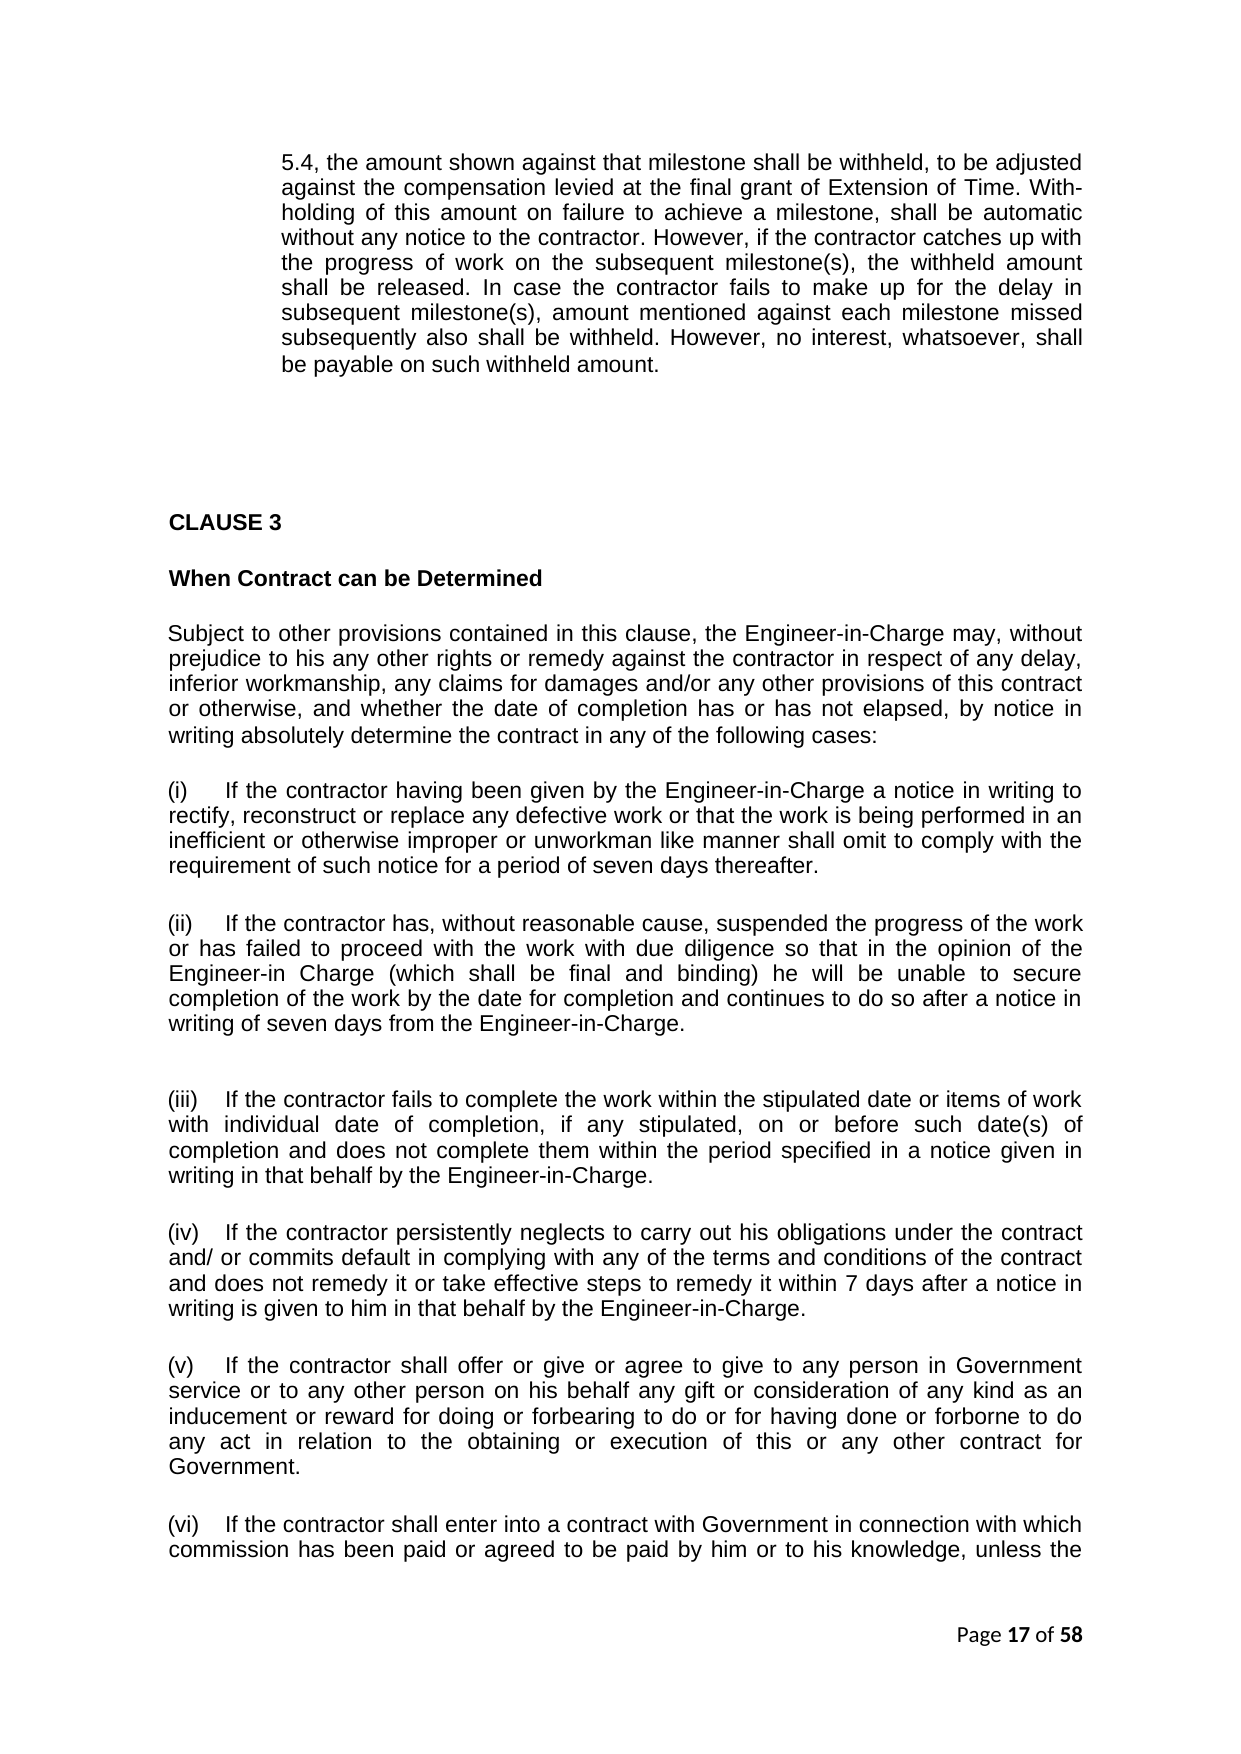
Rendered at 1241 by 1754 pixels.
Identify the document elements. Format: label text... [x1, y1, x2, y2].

text Subject to other provisions contained in this clause, the Engineer-in-Charge may, without prejudice to his any other rights or remedy against the contractor in respect of any delay, inferior workmanship, any claims for damages and/or any other provisions of this contract or otherwise, and whether the date of completion has or has not elapsed, by notice in writing absolutely determine the contract in any of the following cases: [167, 621, 1083, 749]
subtitle CLAUSE 3 [168, 509, 1086, 535]
list If the contractor having been given by the Engineer-in-Charge a notice in writing to rectify, reconstruct or replace any defective work or that the work is being performed in an inefficient or otherwise improper or unworkman like manner shall omit to comply with the requirement of such notice for a period of seven days thereafter. [167, 778, 1083, 878]
list If the contractor persistently neglects to carry out his obligations under the contract and/ or commits default in complying with any of the terms and conditions of the contract and does not remedy it or take effective steps to remedy it within 7 days after a notice in writing is given to him in that behalf by the Engineer-in-Charge. [167, 1221, 1083, 1321]
subtitle When Contract can be Determined [168, 565, 1086, 591]
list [206, 150, 1083, 378]
list If the contractor shall offer or give or agree to give to any person in Government service or to any other person on his behalf any gift or consideration of any kind as an inducement or reward for doing or forbearing to do or for having done or forborne to do any act in relation to the obtaining or execution of this or any other contract for Government. [167, 1354, 1083, 1479]
list If the contractor has, without reasonable cause, suspended the progress of the work or has failed to proceed with the work with due diligence so that in the opinion of the Engineer-in Charge (which shall be final and binding) he will be unable to secure completion of the work by the date for completion and continues to do so after a notice in writing of seven days from the Engineer-in-Charge. [167, 911, 1083, 1036]
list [167, 1512, 1083, 1562]
list If the contractor fails to complete the work within the stipulated date or items of work with individual date of completion, if any stipulated, on or before such date(s) of completion and does not complete them within the period specified in a notice given in writing in that behalf by the Engineer-in-Charge. [167, 1088, 1083, 1188]
